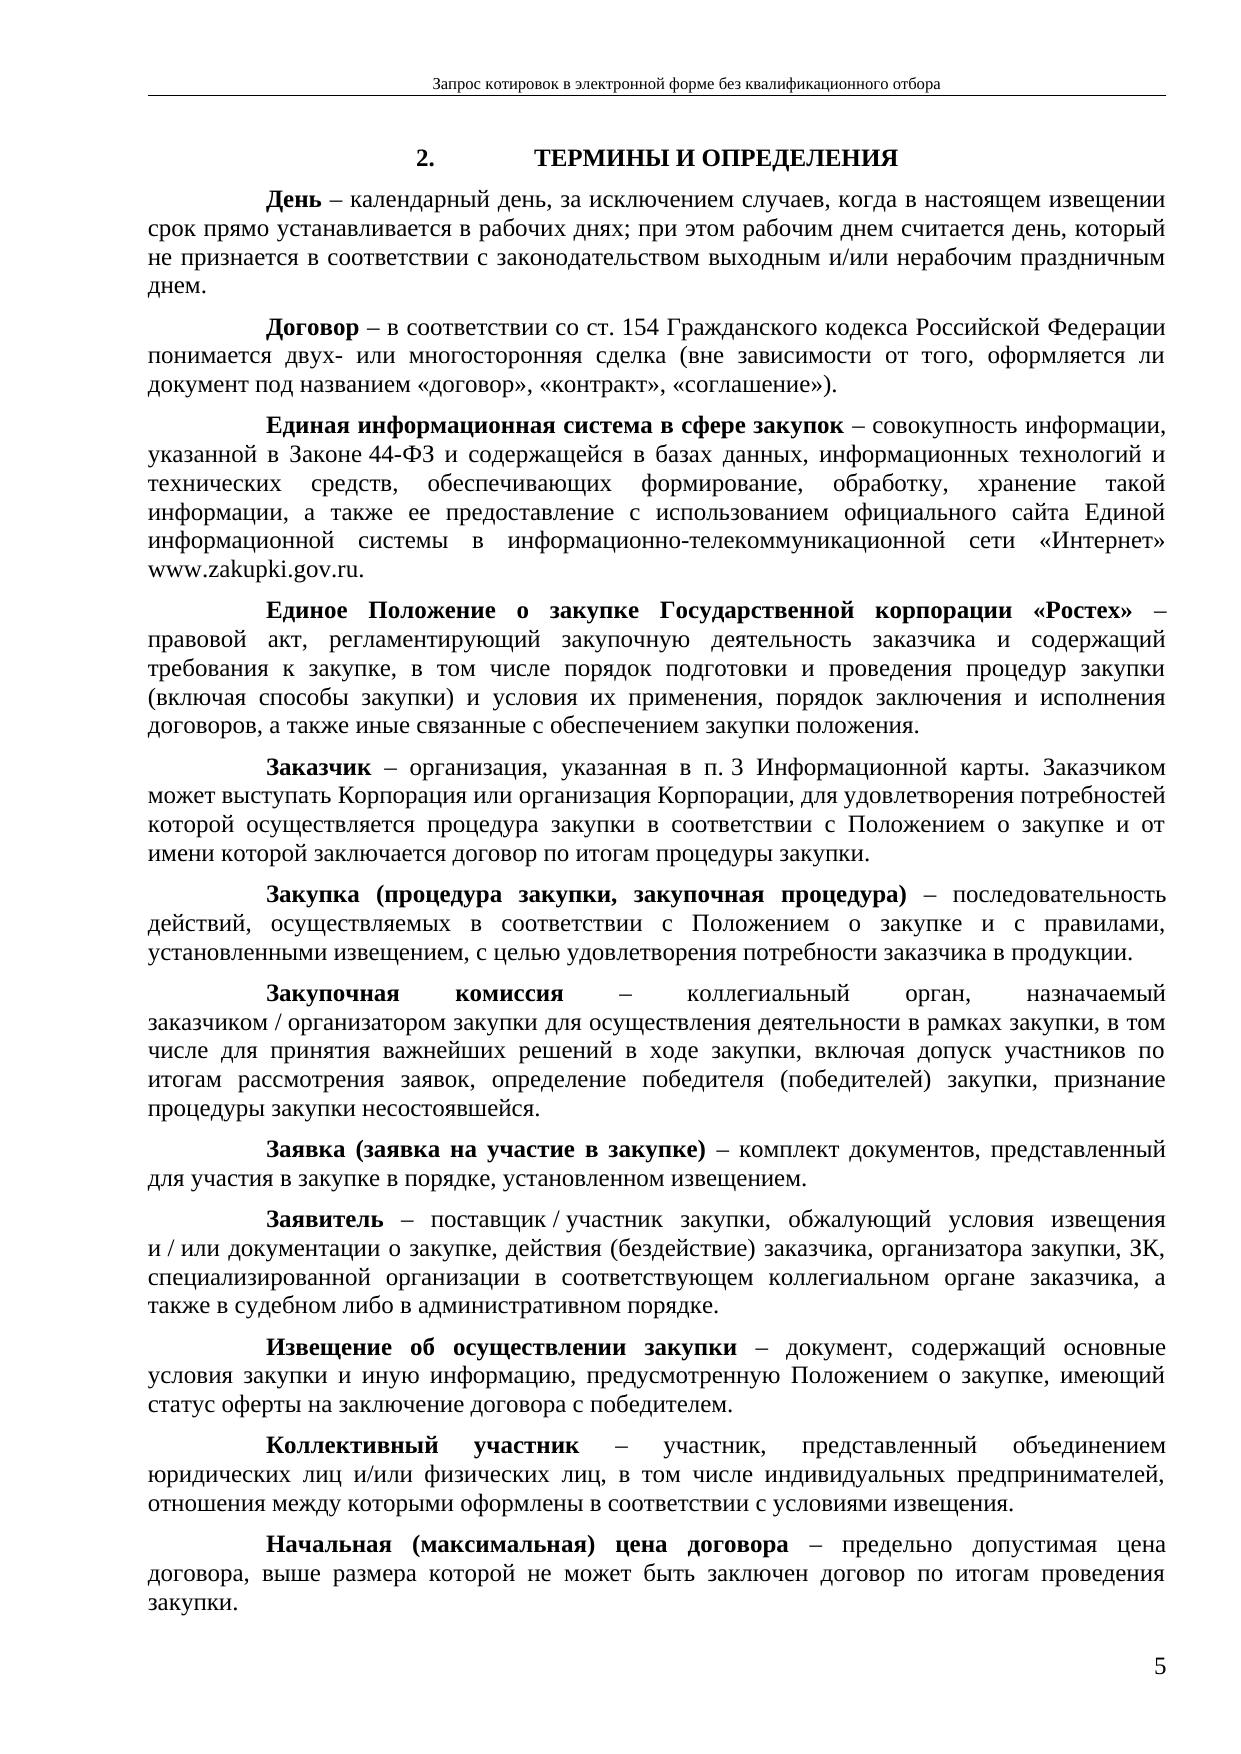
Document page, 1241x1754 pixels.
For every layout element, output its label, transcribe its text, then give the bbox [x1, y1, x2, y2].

list День – календарный день, за исключением случаев, когда в настоящем извещении срок прямо устанавливается в рабочих днях; при этом рабочим днем считается день, который не признается в соответствии с законодательством выходным и/или нерабочим праздничным днем. [148, 184, 1166, 299]
list Начальная (максимальная) цена договора – предельно допустимая цена договора, выше размера которой не может быть заключен договор по итогам проведения закупки. [148, 1529, 1166, 1616]
list Договор – в соответствии со ст. 154 Гражданского кодекса Российской Федерации понимается двух- или многосторонняя сделка (вне зависимости от того, оформляется ли документ под названием «договор», «контракт», «соглашение»). [148, 312, 1166, 398]
list Закупка (процедура закупки, закупочная процедура) – последовательность действий, осуществляемых в соответствии с Положением о закупке и с правилами, установленными извещением, с целью удовлетворения потребности заказчика в продукции. [148, 879, 1166, 966]
list Извещение об осуществлении закупки – документ, содержащий основные условия закупки и иную информацию, предусмотренную Положением о закупке, имеющий статус оферты на заключение договора с победителем. [148, 1332, 1166, 1418]
list Единая информационная система в сфере закупок – совокупность информации, указанной в Законе 44-ФЗ и содержащейся в базах данных, информационных технологий и технических средств, обеспечивающих формирование, обработку, хранение такой информации, а также ее предоставление с использованием официального сайта Единой информационной системы в информационно-телекоммуникационной сети «Интернет» www.zakupki.gov.ru. [148, 411, 1166, 583]
list Заказчик – организация, указанная в п. 3 Информационной карты. Заказчиком может выступать Корпорация или организация Корпорации, для удовлетворения потребностей которой осуществляется процедура закупки в соответствии с Положением о закупке и от имени которой заключается договор по итогам процедуры закупки. [148, 752, 1166, 867]
text ТЕРМИНЫ И ОПРЕДЕЛЕНИЯ [148, 143, 1166, 172]
list Коллективный участник – участник, представленный объединением юридических лиц и/или физических лиц, в том числе индивидуальных предпринимателей, отношения между которыми оформлены в соответствии с условиями извещения. [148, 1431, 1166, 1517]
list Закупочная комиссия – коллегиальный орган, назначаемый заказчиком / организатором закупки для осуществления деятельности в рамках закупки, в том числе для принятия важнейших решений в ходе закупки, включая допуск участников по итогам рассмотрения заявок, определение победителя (победителей) закупки, признание процедуры закупки несостоявшейся. [148, 978, 1166, 1122]
list Заявка (заявка на участие в закупке) – комплект документов, представленный для участия в закупке в порядке, установленном извещением. [148, 1134, 1166, 1192]
list Заявитель – поставщик / участник закупки, обжалующий условия извещения и / или документации о закупке, действия (бездействие) заказчика, организатора закупки, ЗК, специализированной организации в соответствующем коллегиальном органе заказчика, а также в судебном либо в административном порядке. [148, 1204, 1166, 1319]
list Единое Положение о закупке Государственной корпорации «Ростех» – правовой акт, регламентирующий закупочную деятельность заказчика и содержащий требования к закупке, в том числе порядок подготовки и проведения процедур закупки (включая способы закупки) и условия их применения, порядок заключения и исполнения договоров, а также иные связанные с обеспечением закупки положения. [148, 596, 1166, 739]
